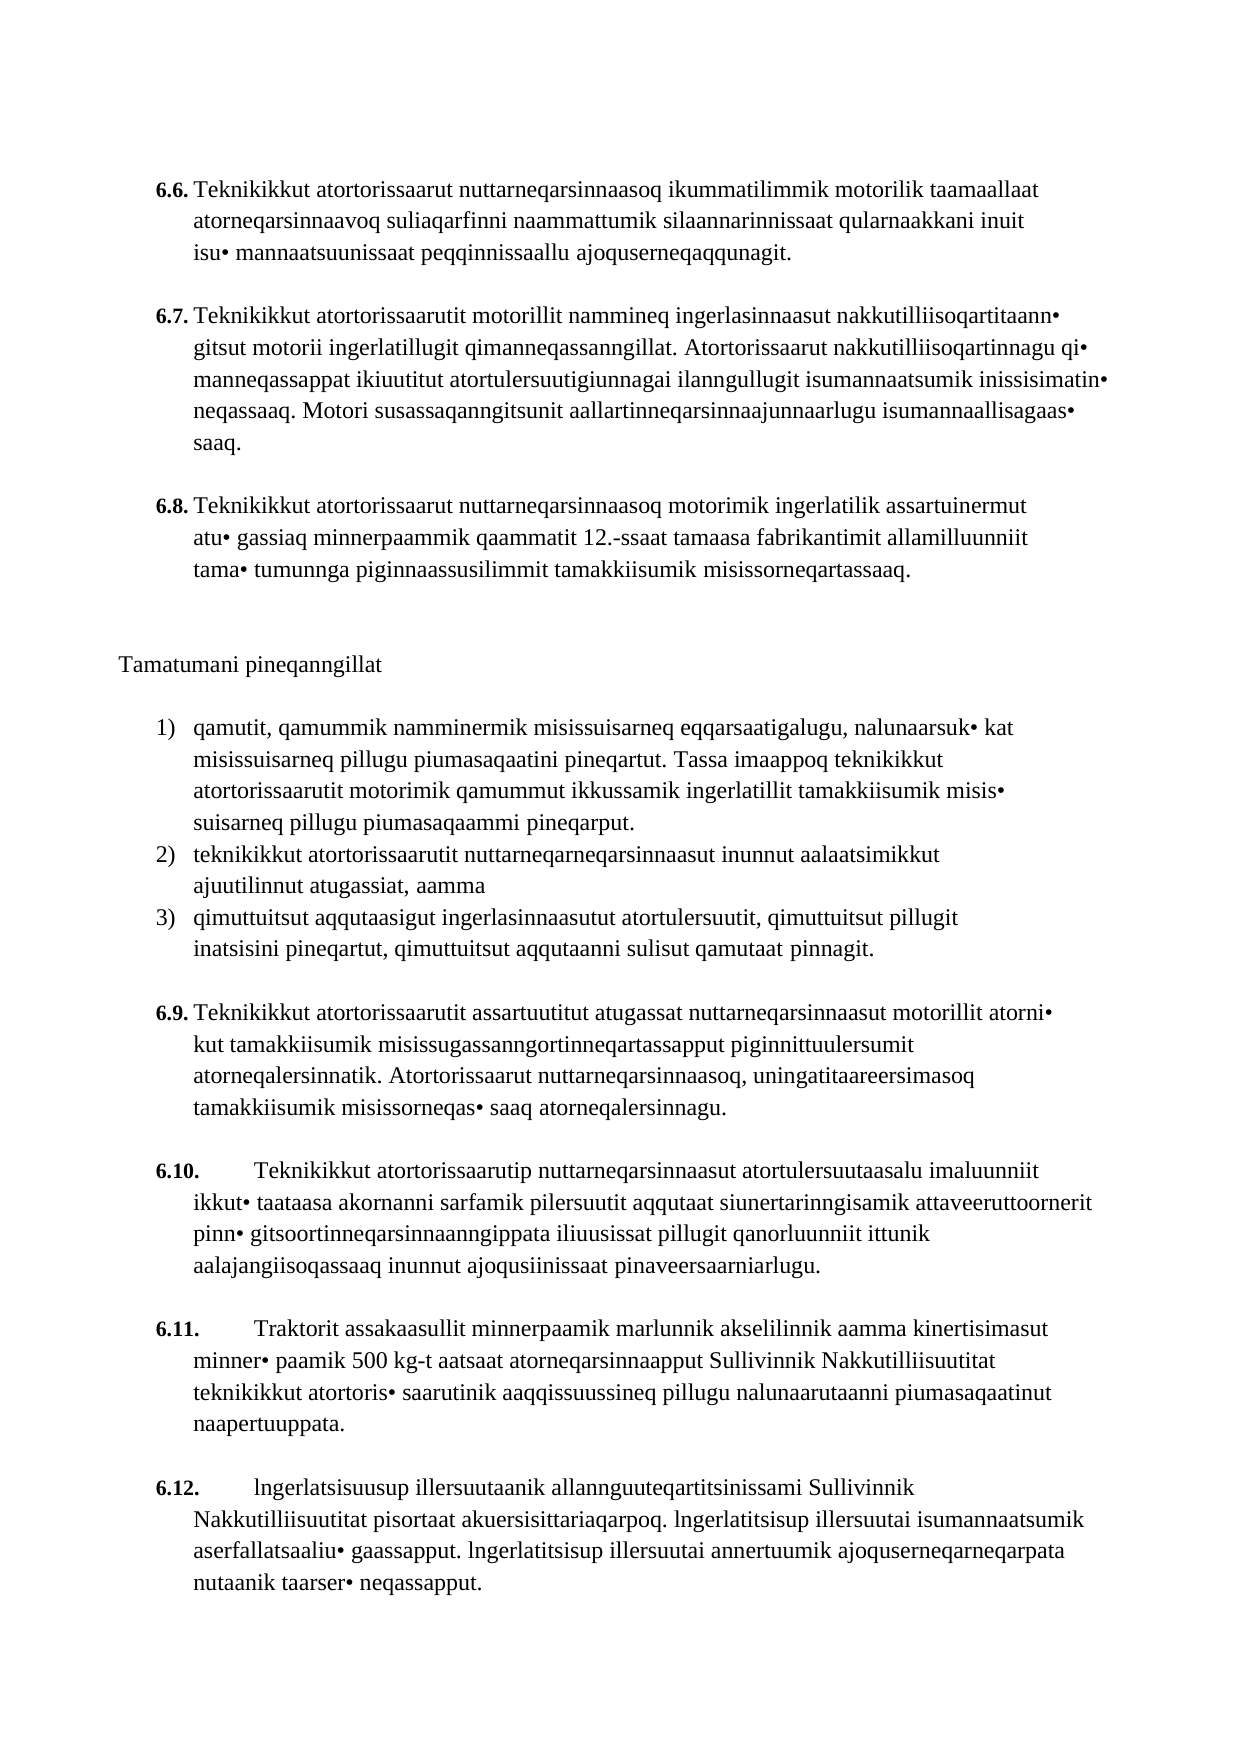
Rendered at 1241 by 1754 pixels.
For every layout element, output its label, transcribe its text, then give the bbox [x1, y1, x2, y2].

list Teknikikkut atortorissaarutit motorillit nammineq ingerlasinnaasut nakkutilliisoqartitaann• gitsut motorii ingerlatillugit qimanneqassanngillat. Atortorissaarut nakkutilliisoqartinnagu qi• manneqassappat ikiuutitut atortulersuutigiunnagai ilanngullugit isumannaatsumik inissisimatin• neqassaaq. Motori susassaqanngitsunit aallartinneqarsinnaajunnaarlugu isumannaallisagaas• saaq. [156, 301, 1120, 456]
list qamutit, qamummik namminermik misissuisarneq eqqarsaatigalugu, nalunaarsuk• kat misissuisarneq pillugu piumasaqaatini pineqartut. Tassa imaappoq teknikikkut atortorissaarutit motorimik qamummut ikkussamik ingerlatillit tamakkiisumik misis• suisarneq pillugu piumasaqaammi pineqarput. [156, 713, 1100, 836]
list Traktorit assakaasullit minnerpaamik marlunnik akselilinnik aamma kinertisimasut minner• paamik 500 kg-t aatsaat atorneqarsinnaapput Sullivinnik Nakkutilliisuutitat teknikikkut atortoris• saarutinik aaqqissuussineq pillugu nalunaarutaanni piumasaqaatinut naapertuuppata. [156, 1314, 1111, 1437]
list lngerlatsisuusup illersuutaanik allannguuteqartitsinissami Sullivinnik Nakkutilliisuutitat pisortaat akuersisittariaqarpoq. lngerlatitsisup illersuutai isumannaatsumik aserfallatsaaliu• gaassapput. lngerlatitsisup illersuutai annertuumik ajoquserneqarneqarpata nutaanik taarser• neqassapput. [156, 1473, 1096, 1596]
list Teknikikkut atortorissaarut nuttarneqarsinnaasoq motorimik ingerlatilik assartuinermut atu• gassiaq minnerpaammik qaammatit 12.-ssaat tamaasa fabrikantimit allamilluunniit tama• tumunnga piginnaassusilimmit tamakkiisumik misissorneqartassaaq. [156, 491, 1071, 582]
list qimuttuitsut aqqutaasigut ingerlasinnaasutut atortulersuutit, qimuttuitsut pillugit inatsisini pineqartut, qimuttuitsut aqqutaanni sulisut qamutaat pinnagit. [156, 903, 1051, 962]
list teknikikkut atortorissaarutit nuttarneqarneqarsinnaasut inunnut aalaatsimikkut ajuutilinnut atugassiat, aamma [156, 840, 1057, 899]
text Tamatumani pineqanngillat [118, 650, 1134, 677]
list Teknikikkut atortorissaarutip nuttarneqarsinnaasut atortulersuutaasalu imaluunniit ikkut• taataasa akornanni sarfamik pilersuutit aqqutaat siunertarinngisamik attaveeruttoornerit pinn• gitsoortinneqarsinnaanngippata iliuusissat pillugit qanorluunniit ittunik aalajangiisoqassaaq inunnut ajoqusiinissaat pinaveersaarniarlugu. [156, 1156, 1103, 1279]
list Teknikikkut atortorissaarutit assartuutitut atugassat nuttarneqarsinnaasut motorillit atorni• kut tamakkiisumik misissugassanngortinneqartassapput piginnittuulersumit atorneqalersinnatik. Atortorissaarut nuttarneqarsinnaasoq, uningatitaareersimasoq tamakkiisumik misissorneqas• saaq atorneqalersinnagu. [156, 998, 1090, 1121]
list Teknikikkut atortorissaarut nuttarneqarsinnaasoq ikummatilimmik motorilik taamaallaat atorneqarsinnaavoq suliaqarfinni naammattumik silaannarinnissaat qularnaakkani inuit isu• mannaatsuunissaat peqqinnissaallu ajoquserneqaqqunagit. [156, 175, 1067, 266]
